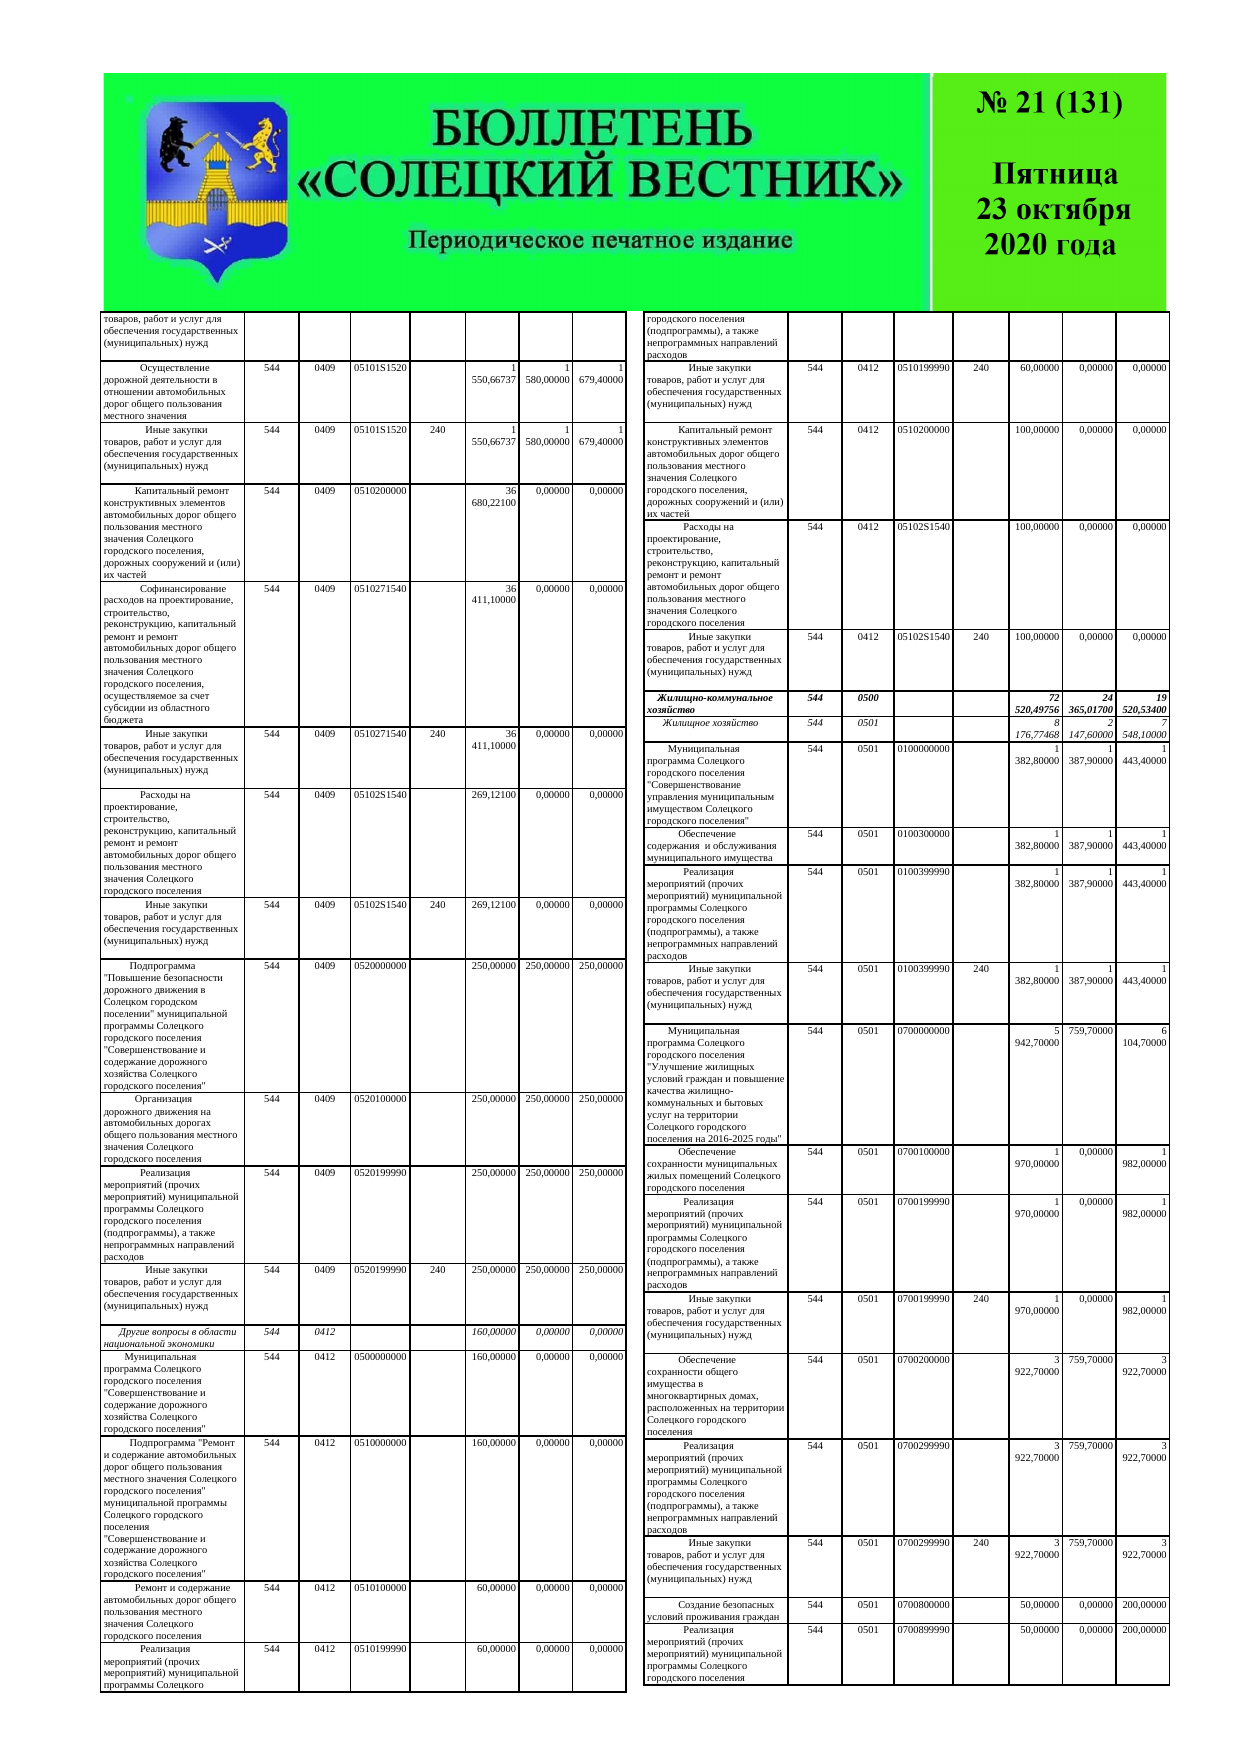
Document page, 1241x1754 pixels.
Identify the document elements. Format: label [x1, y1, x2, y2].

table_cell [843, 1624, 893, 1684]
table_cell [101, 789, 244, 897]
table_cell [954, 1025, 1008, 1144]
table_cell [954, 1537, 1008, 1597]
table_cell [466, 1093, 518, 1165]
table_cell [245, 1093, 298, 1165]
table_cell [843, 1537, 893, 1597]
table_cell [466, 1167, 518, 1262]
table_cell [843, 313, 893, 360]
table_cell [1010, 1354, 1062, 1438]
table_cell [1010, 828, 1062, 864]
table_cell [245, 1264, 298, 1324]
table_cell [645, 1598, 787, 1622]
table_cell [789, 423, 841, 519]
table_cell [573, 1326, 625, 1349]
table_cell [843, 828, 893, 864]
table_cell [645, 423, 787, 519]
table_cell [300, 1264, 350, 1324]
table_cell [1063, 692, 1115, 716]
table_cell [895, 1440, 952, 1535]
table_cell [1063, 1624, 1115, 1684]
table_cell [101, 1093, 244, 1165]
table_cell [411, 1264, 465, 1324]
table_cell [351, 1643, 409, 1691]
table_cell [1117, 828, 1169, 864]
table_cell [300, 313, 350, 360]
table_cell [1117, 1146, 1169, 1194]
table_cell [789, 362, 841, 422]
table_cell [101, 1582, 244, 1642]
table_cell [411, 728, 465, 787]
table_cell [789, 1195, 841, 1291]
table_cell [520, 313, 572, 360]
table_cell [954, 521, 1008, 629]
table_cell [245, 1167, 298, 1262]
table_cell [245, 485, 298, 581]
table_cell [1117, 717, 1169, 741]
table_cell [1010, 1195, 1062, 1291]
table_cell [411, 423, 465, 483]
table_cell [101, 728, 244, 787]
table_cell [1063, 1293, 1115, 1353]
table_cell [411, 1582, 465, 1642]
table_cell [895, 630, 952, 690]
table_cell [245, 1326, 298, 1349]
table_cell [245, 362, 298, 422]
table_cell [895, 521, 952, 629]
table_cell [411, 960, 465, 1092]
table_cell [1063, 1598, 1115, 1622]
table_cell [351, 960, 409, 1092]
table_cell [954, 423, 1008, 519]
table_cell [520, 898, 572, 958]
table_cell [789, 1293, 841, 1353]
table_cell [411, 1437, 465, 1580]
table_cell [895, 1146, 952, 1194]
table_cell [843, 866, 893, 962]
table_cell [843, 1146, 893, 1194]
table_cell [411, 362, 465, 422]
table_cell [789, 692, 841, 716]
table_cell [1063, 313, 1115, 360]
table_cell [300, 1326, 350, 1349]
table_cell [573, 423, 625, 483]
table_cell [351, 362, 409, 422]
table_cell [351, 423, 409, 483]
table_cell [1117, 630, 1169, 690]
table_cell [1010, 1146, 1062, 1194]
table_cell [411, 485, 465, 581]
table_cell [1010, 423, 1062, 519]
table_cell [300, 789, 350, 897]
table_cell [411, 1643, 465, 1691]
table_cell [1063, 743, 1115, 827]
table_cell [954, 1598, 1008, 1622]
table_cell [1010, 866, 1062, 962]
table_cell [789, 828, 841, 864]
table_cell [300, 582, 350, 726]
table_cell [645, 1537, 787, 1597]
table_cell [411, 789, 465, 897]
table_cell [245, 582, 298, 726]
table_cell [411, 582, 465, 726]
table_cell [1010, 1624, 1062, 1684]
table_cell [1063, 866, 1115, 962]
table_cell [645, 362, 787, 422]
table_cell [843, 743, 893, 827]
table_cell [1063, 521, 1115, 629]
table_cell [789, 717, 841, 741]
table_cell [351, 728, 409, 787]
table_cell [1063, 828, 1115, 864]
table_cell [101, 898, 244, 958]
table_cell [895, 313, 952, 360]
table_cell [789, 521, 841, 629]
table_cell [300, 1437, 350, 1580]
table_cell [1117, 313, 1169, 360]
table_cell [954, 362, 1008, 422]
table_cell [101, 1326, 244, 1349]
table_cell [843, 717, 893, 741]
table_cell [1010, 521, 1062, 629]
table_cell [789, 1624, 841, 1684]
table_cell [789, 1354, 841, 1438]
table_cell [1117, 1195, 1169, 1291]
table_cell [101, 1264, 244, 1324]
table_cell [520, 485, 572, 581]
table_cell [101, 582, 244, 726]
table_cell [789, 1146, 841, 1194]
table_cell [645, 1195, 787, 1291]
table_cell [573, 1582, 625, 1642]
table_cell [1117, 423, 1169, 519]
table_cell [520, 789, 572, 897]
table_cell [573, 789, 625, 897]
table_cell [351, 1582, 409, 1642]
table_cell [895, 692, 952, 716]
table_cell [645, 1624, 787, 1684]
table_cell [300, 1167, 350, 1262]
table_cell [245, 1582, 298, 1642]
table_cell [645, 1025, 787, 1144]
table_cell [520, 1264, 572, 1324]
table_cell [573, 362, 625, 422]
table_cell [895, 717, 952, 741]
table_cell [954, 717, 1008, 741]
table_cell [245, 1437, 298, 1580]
picture [103, 73, 1167, 311]
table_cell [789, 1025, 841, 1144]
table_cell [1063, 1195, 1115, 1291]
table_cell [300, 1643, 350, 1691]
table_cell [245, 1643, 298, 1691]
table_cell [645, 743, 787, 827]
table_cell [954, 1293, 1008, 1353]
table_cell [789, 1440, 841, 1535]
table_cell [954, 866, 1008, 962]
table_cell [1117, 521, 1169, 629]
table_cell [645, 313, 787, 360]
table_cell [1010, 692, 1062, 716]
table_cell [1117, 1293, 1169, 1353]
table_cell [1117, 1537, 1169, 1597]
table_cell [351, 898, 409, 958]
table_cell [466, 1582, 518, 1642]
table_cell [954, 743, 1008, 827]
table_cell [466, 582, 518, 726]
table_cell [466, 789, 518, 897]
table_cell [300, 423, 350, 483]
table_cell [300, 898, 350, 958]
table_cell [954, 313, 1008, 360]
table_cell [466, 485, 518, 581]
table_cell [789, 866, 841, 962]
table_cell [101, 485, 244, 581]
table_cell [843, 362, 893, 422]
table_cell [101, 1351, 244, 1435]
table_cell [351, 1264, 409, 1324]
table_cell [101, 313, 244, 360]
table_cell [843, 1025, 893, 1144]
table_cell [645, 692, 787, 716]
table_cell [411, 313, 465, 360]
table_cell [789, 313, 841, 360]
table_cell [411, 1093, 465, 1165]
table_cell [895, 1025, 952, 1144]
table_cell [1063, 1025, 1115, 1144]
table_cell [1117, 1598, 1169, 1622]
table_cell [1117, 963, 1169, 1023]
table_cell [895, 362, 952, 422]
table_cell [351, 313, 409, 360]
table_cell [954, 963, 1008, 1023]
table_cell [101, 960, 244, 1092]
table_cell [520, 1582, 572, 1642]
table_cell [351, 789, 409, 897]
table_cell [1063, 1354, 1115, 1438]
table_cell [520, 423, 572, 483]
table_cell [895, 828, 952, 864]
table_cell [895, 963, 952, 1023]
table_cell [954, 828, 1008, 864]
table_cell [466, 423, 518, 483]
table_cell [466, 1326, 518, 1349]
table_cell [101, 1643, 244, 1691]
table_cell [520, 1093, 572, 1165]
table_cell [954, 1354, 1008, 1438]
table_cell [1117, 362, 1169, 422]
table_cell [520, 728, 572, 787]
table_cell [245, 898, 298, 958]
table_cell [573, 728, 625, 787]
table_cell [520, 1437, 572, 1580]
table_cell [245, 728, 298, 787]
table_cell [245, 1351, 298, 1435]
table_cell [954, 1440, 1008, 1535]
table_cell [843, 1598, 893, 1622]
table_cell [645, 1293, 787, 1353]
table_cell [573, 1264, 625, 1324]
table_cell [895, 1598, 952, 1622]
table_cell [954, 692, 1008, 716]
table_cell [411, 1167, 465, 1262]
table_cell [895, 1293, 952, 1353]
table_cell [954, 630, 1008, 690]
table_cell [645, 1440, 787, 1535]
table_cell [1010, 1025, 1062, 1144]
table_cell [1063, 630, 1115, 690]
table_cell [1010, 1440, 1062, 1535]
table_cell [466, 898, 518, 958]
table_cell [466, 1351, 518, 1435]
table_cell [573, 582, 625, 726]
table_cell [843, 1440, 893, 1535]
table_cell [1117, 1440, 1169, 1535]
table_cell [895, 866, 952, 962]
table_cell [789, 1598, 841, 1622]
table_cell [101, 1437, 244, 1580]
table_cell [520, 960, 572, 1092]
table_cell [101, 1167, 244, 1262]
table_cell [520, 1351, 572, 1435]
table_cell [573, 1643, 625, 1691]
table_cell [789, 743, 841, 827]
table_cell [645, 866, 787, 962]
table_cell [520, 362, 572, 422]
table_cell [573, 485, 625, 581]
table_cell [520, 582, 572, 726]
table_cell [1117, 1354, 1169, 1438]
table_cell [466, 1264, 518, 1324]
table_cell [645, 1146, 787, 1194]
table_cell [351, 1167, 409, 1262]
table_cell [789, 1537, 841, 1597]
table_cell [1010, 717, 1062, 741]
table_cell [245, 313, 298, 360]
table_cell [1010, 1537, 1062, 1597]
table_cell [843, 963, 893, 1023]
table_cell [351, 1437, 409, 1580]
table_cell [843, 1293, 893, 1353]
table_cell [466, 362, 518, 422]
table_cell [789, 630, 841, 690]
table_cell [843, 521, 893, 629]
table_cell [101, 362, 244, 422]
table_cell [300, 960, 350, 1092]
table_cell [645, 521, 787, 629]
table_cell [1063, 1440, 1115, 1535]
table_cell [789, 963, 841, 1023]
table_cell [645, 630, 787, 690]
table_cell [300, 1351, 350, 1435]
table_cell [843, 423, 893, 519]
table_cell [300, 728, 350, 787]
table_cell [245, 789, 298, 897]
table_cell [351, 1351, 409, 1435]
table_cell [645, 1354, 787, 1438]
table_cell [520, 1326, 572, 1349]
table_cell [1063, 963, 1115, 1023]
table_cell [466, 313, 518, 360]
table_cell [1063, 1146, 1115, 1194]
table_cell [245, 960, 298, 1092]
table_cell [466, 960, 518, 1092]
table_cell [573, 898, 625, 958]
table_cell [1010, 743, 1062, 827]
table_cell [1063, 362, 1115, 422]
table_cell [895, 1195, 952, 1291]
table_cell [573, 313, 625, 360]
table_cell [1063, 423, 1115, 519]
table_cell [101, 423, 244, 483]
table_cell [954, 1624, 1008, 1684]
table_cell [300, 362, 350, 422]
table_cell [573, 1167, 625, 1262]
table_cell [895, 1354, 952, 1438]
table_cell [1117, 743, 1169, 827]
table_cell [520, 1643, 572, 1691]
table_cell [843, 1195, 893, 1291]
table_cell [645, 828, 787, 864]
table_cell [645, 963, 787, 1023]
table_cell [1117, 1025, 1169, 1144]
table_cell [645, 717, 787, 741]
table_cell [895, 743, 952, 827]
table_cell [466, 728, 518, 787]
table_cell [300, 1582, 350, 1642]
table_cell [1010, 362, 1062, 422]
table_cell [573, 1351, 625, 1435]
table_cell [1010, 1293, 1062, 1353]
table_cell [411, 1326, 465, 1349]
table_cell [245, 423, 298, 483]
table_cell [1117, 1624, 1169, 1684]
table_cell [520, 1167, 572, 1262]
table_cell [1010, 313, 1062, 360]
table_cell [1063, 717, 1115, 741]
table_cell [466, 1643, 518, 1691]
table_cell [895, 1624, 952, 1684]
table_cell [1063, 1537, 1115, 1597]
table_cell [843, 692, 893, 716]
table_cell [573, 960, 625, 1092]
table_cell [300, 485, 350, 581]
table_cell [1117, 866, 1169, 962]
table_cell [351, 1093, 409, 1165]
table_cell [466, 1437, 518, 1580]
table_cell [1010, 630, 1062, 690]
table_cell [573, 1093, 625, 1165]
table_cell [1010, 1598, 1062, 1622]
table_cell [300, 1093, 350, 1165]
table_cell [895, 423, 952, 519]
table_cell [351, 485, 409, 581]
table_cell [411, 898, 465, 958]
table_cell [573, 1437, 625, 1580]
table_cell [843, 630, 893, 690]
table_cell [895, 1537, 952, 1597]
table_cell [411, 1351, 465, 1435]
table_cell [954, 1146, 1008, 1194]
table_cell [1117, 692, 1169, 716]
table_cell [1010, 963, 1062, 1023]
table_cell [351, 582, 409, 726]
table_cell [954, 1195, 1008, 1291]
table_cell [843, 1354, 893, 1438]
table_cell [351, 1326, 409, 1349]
